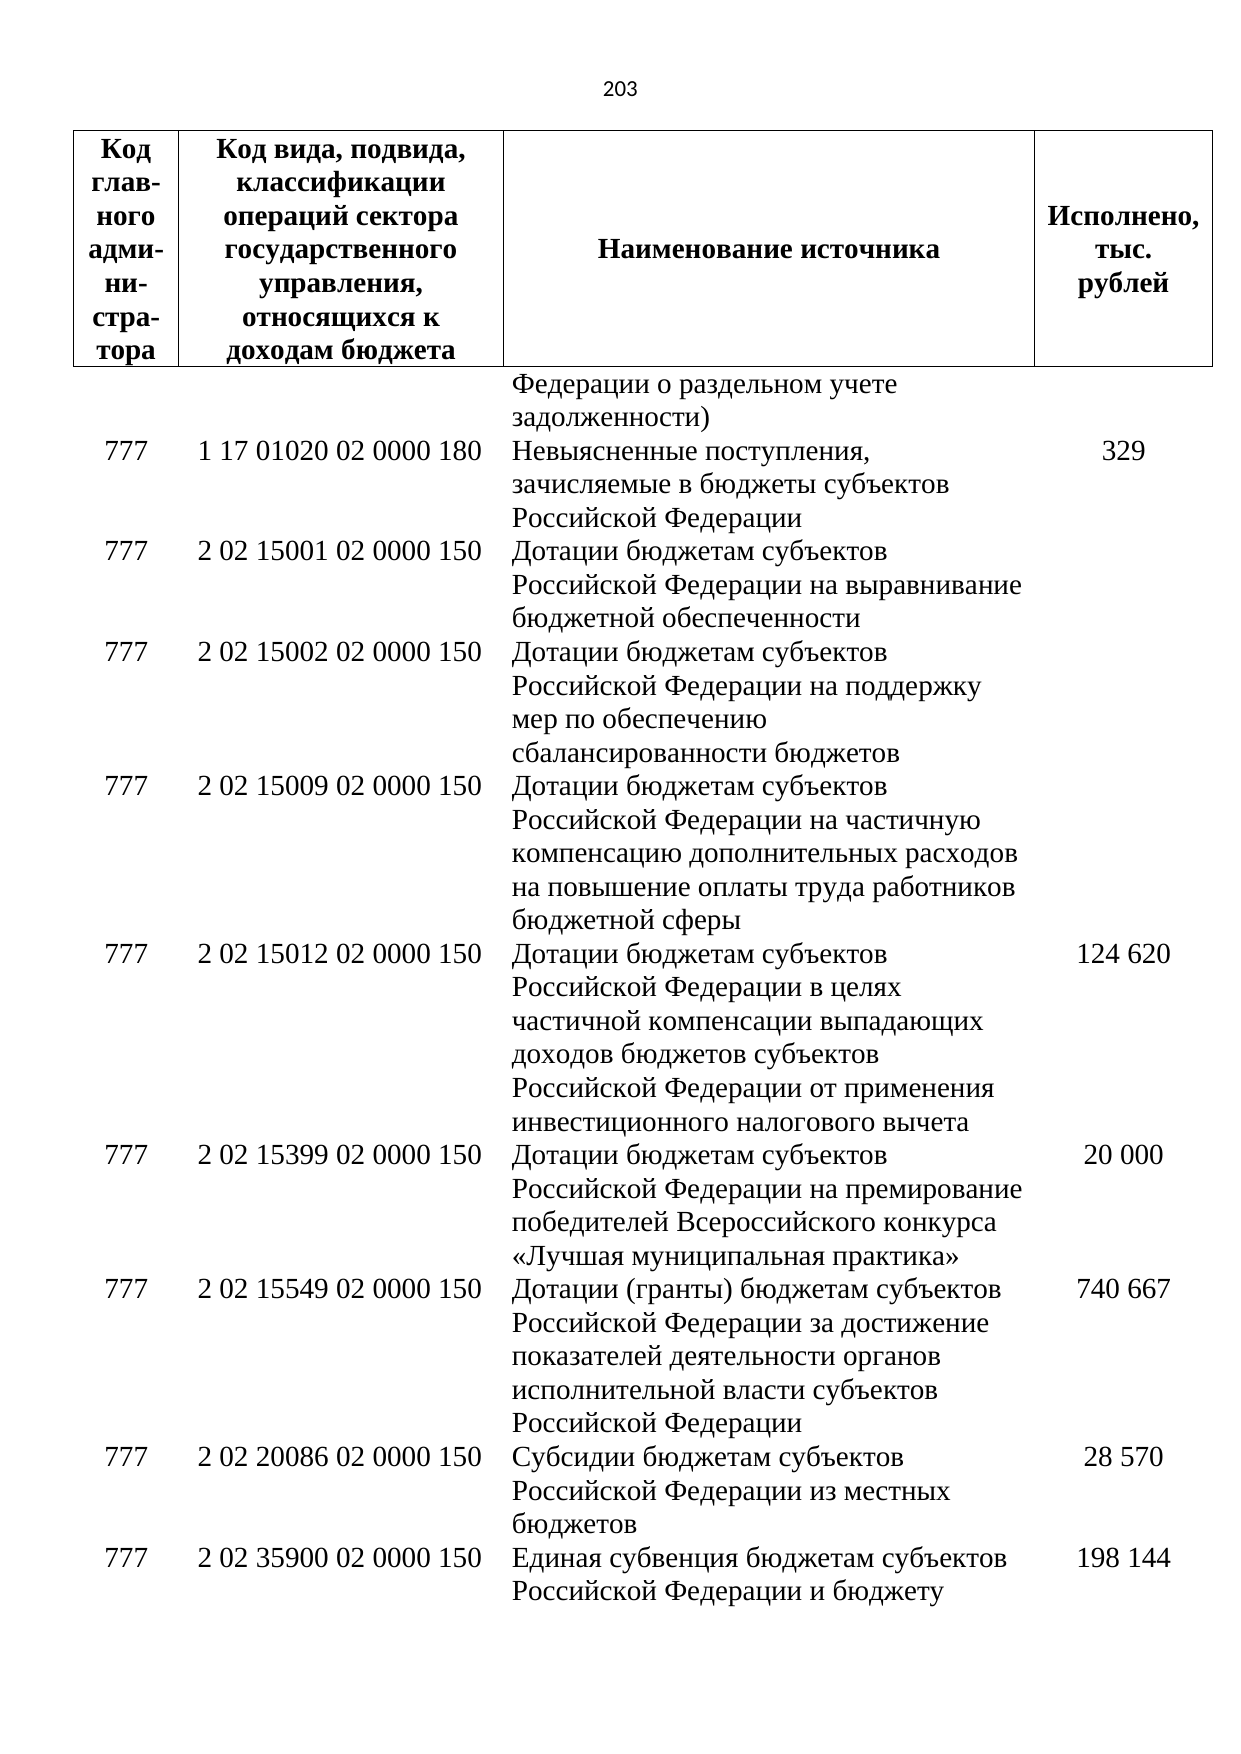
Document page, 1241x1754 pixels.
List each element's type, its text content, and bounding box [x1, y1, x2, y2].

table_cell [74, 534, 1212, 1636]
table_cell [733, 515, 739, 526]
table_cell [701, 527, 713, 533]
table_header Код вида, подвида, классификации операций сектора государственного управления, относящихся к доходам бюджета [179, 131, 503, 366]
table_header Исполнено, тыс. рублей [1035, 131, 1212, 366]
table_header Наименование источника [504, 131, 1034, 366]
table_header Код глав-ного адми-ни- стра-тора [74, 131, 178, 366]
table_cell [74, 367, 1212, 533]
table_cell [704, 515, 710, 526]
